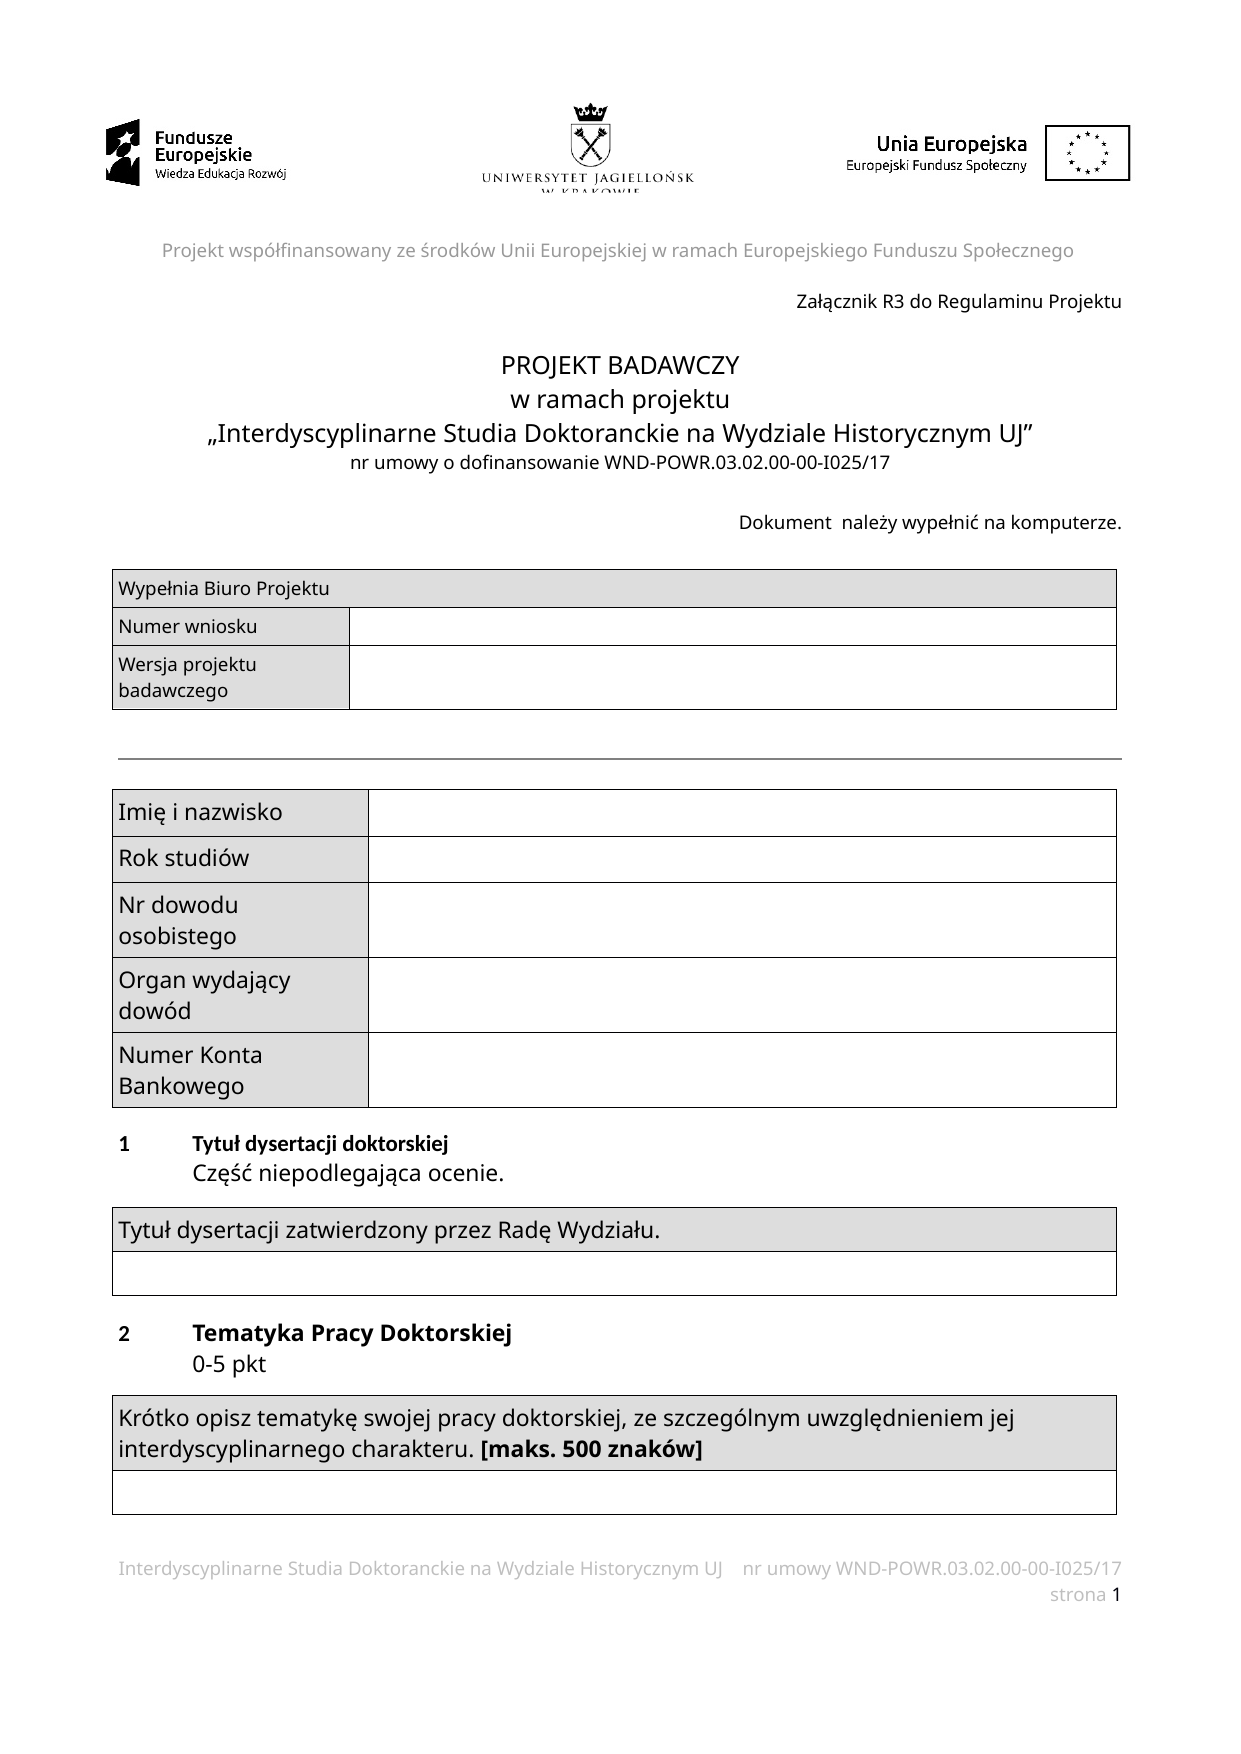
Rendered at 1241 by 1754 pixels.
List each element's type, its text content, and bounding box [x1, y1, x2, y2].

table_cell [369, 958, 1116, 1032]
table_header Imię i nazwisko [113, 790, 368, 836]
subtitle Tytuł dysertacji doktorskiej [118, 1129, 1122, 1157]
table_cell [350, 608, 1116, 645]
text nr umowy o dofinansowanie WND-POWR.03.02.00-00-I025/17 [118, 450, 1122, 475]
table_cell Numer wniosku [113, 608, 349, 645]
table_cell Rok studiów [113, 837, 368, 882]
table_cell Numer Konta Bankowego [113, 1033, 368, 1107]
picture [89, 102, 298, 198]
text w ramach projektu [118, 382, 1122, 416]
table_header Tytuł dysertacji zatwierdzony przez Radę Wydziału. [113, 1208, 1116, 1251]
text PROJEKT BADAWCZY [118, 347, 1122, 382]
text Dokument należy wypełnić na komputerze. [118, 509, 1122, 535]
table_header [369, 790, 1116, 836]
text Załącznik R3 do Regulaminu Projektu [118, 288, 1122, 313]
table_cell Nr dowodu osobistego [113, 883, 368, 957]
table_cell [369, 1033, 1116, 1107]
table_cell [369, 883, 1116, 957]
text Część niepodlegająca ocenie. [118, 1157, 1122, 1188]
table_cell [113, 1252, 1116, 1295]
picture [481, 102, 694, 192]
table_cell Wersja projektu badawczego [113, 646, 349, 708]
table_cell Organ wydający dowód [113, 958, 368, 1032]
table_cell [350, 646, 1116, 708]
table_cell [369, 837, 1116, 882]
table_header Krótko opisz tematykę swojej pracy doktorskiej, ze szczególnym uwzględnieniem jej interdyscyplinarnego charakteru. [maks. 500 znaków] [113, 1396, 1116, 1470]
table_header Wypełnia Biuro Projektu [113, 570, 1116, 607]
subtitle Tematyka Pracy Doktorskiej [118, 1316, 1122, 1348]
table_cell [113, 1471, 1116, 1514]
text 0-5 pkt [118, 1348, 1122, 1379]
picture [828, 105, 1144, 194]
text „Interdyscyplinarne Studia Doktoranckie na Wydziale Historycznym UJ” [118, 416, 1122, 450]
